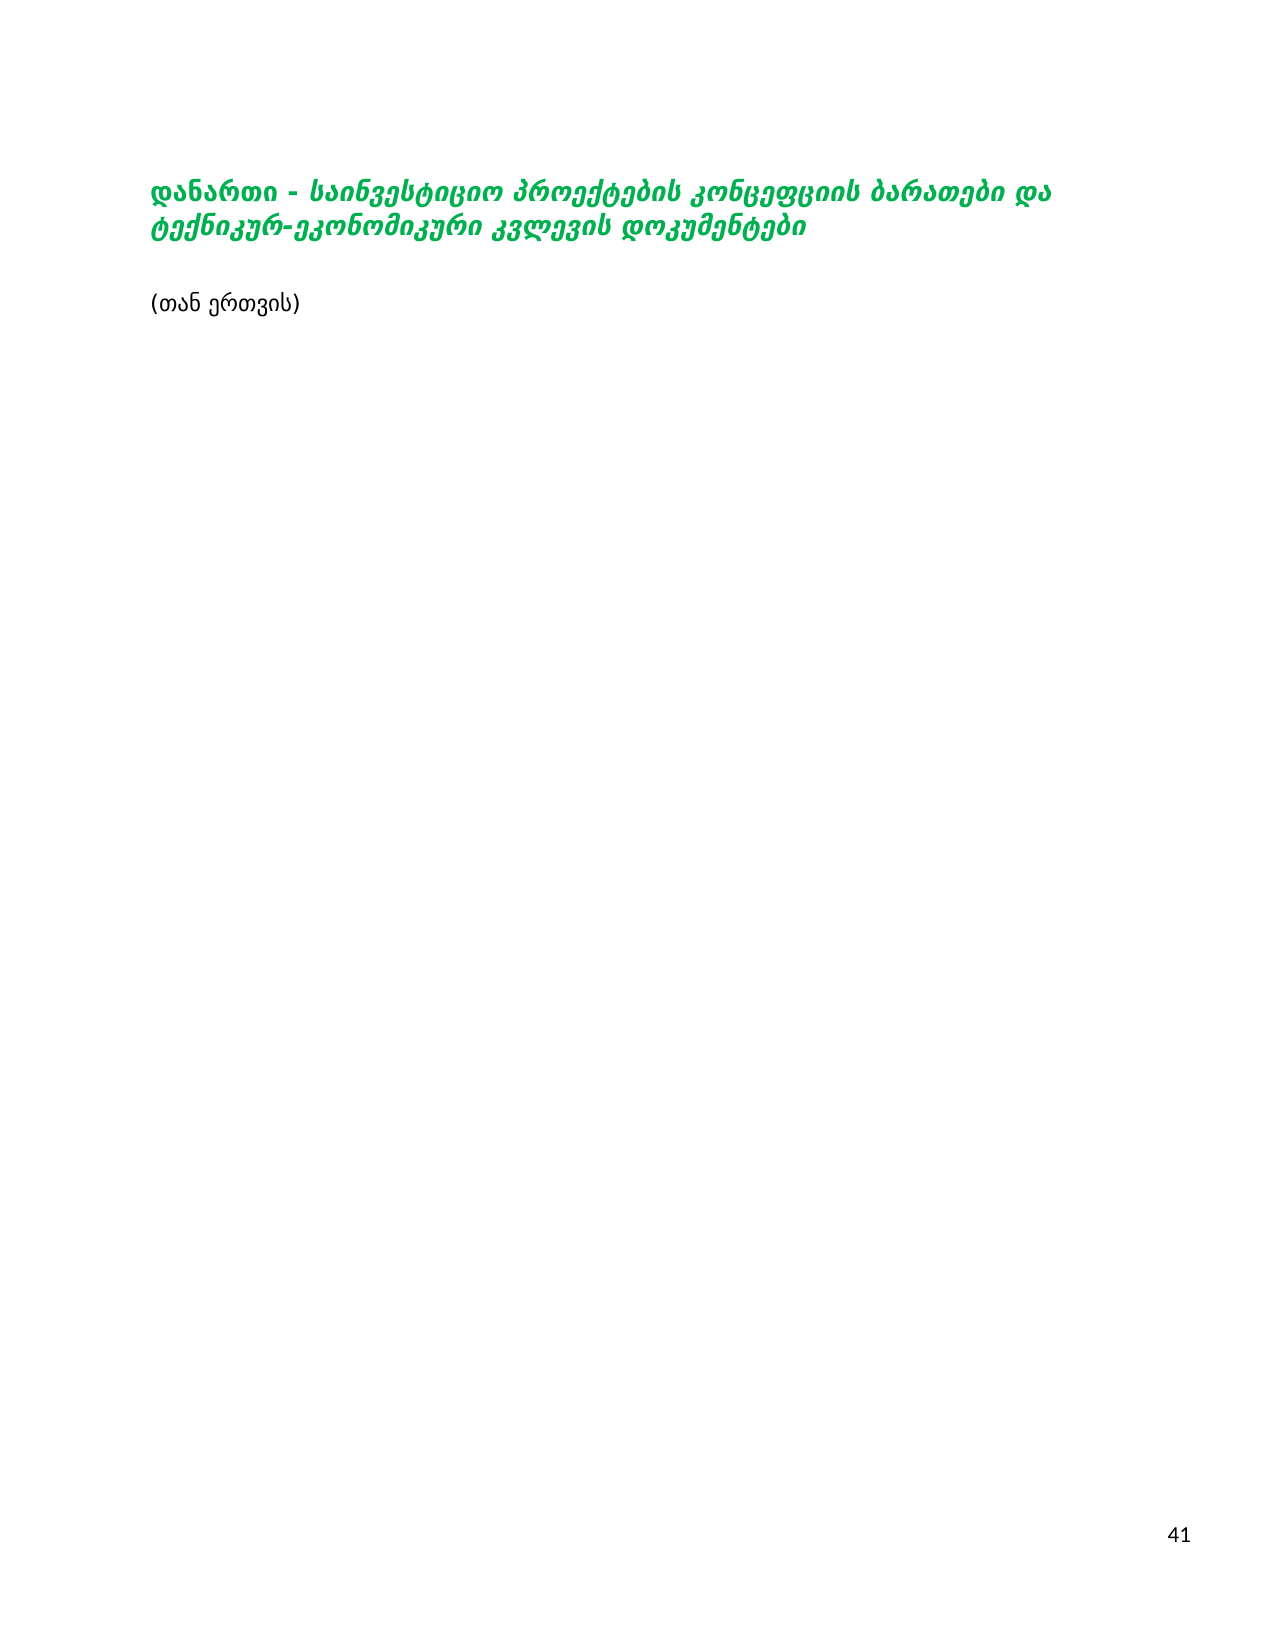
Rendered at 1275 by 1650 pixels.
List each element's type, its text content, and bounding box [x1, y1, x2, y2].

text (თან ერთვის) [150, 290, 1191, 317]
subtitle დანართი - საინვესტიციო პროექტების კონცეფციის ბარათები და ტექნიკურ-ეკონომიკური კვლევის დოკუმენტები [150, 177, 1191, 242]
